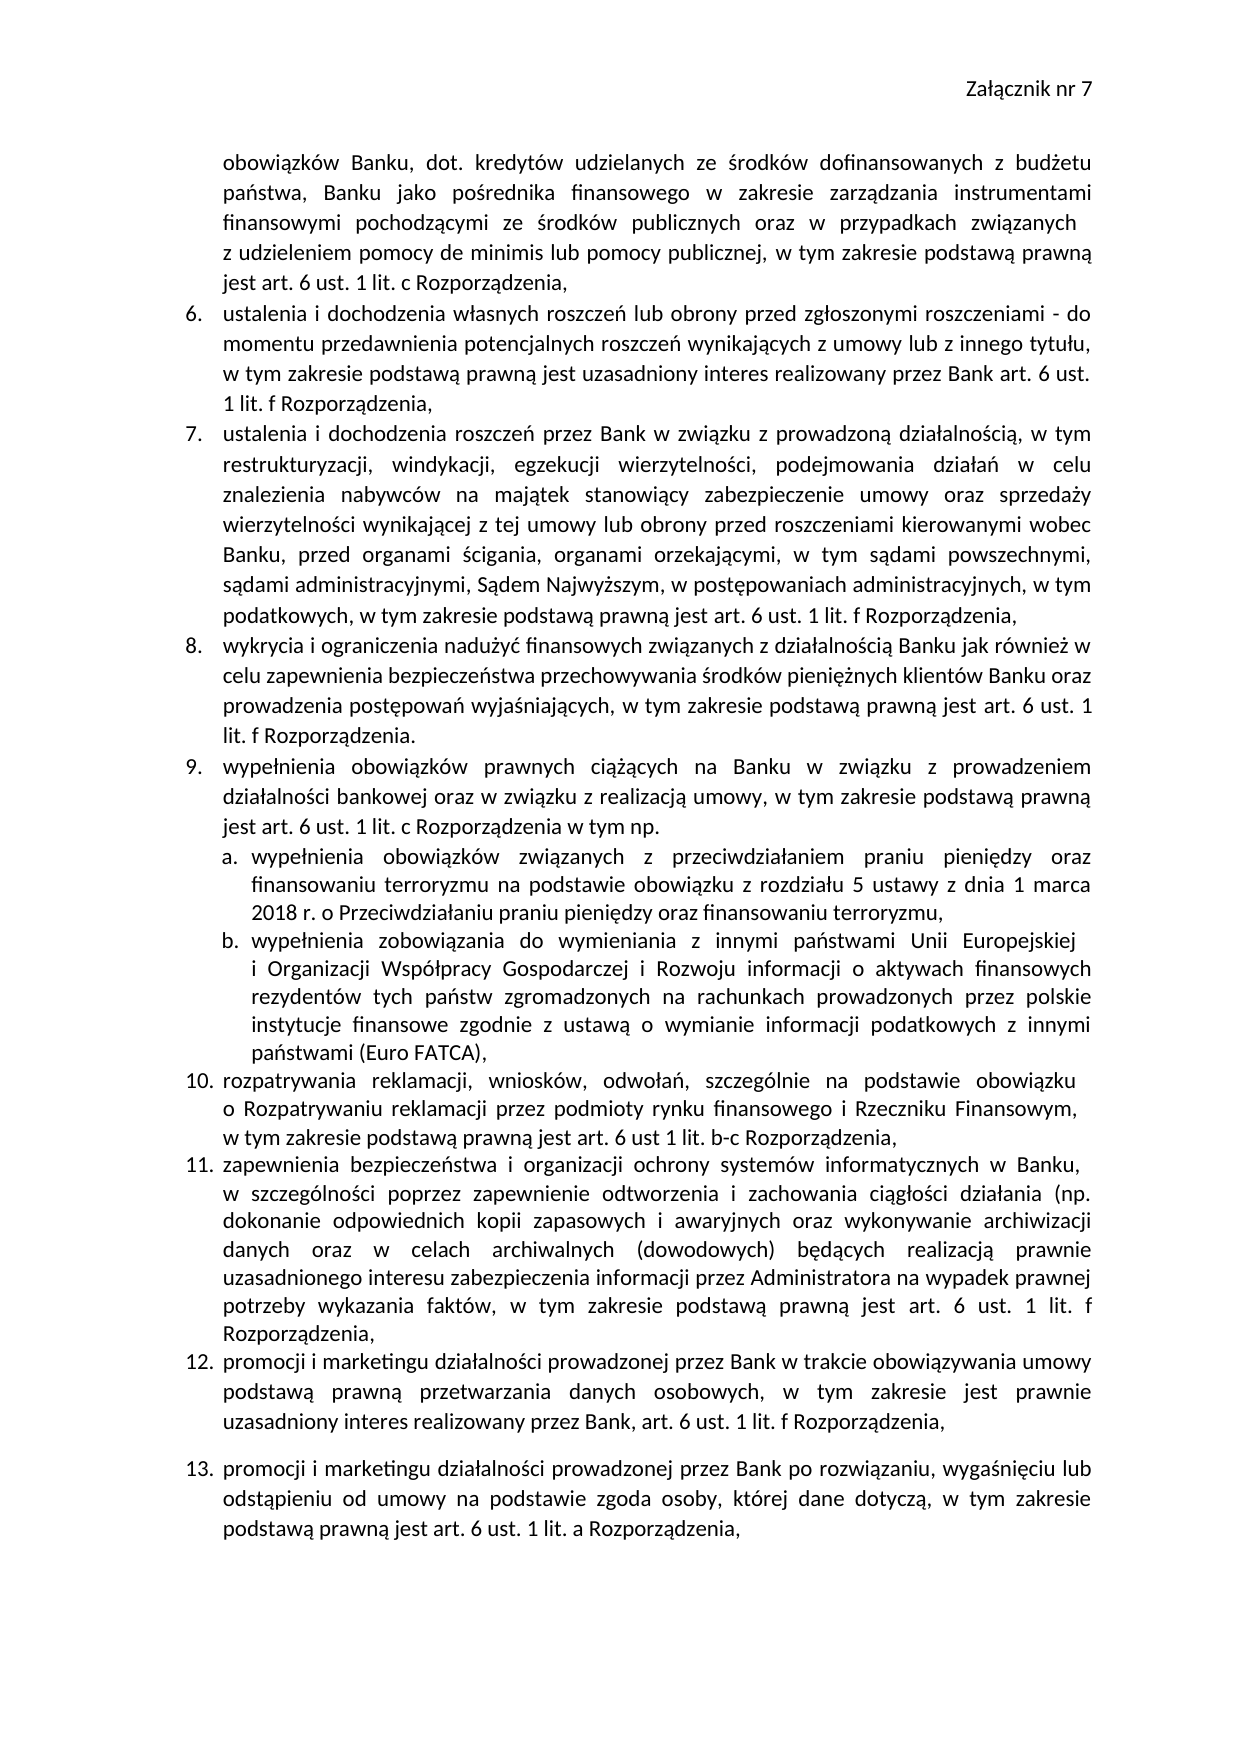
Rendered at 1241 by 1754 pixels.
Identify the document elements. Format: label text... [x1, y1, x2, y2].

list wypełnienia obowiązków prawnych ciążących na Banku w związku z prowadzeniem działalności bankowej oraz w związku z realizacją umowy, w tym zakresie podstawą prawną jest art. 6 ust. 1 lit. c Rozporządzenia w tym np. [185, 752, 1093, 840]
list wypełnienia zobowiązania do wymieniania z innymi państwami Unii Europejskiej i Organizacji Współpracy Gospodarczej i Rozwoju informacji o aktywach finansowych rezydentów tych państw zgromadzonych na rachunkach prowadzonych przez polskie instytucje finansowe zgodnie z ustawą o wymianie informacji podatkowych z innymi państwami (Euro FATCA), [221, 926, 1093, 1067]
list ustalenia i dochodzenia roszczeń przez Bank w związku z prowadzoną działalnością, w tym restrukturyzacji, windykacji, egzekucji wierzytelności, podejmowania działań w celu znalezienia nabywców na majątek stanowiący zabezpieczenie umowy oraz sprzedaży wierzytelności wynikającej z tej umowy lub obrony przed roszczeniami kierowanymi wobec Banku, przed organami ścigania, organami orzekającymi, w tym sądami powszechnymi, sądami administracyjnymi, Sądem Najwyższym, w postępowaniach administracyjnych, w tym podatkowych, w tym zakresie podstawą prawną jest art. 6 ust. 1 lit. f Rozporządzenia, [185, 419, 1093, 629]
list promocji i marketingu działalności prowadzonej przez Bank po rozwiązaniu, wygaśnięciu lub odstąpieniu od umowy na podstawie zgoda osoby, której dane dotyczą, w tym zakresie podstawą prawną jest art. 6 ust. 1 lit. a Rozporządzenia, [185, 1454, 1093, 1542]
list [185, 148, 1093, 296]
list rozpatrywania reklamacji, wniosków, odwołań, szczególnie na podstawie obowiązku o Rozpatrywaniu reklamacji przez podmioty rynku finansowego i Rzeczniku Finansowym, w tym zakresie podstawą prawną jest art. 6 ust 1 lit. b-c Rozporządzenia, [185, 1067, 1093, 1151]
list wypełnienia obowiązków związanych z przeciwdziałaniem praniu pieniędzy oraz finansowaniu terroryzmu na podstawie obowiązku z rozdziału 5 ustawy z dnia 1 marca 2018 r. o Przeciwdziałaniu praniu pieniędzy oraz finansowaniu terroryzmu, [221, 842, 1093, 926]
list ustalenia i dochodzenia własnych roszczeń lub obrony przed zgłoszonymi roszczeniami - do momentu przedawnienia potencjalnych roszczeń wynikających z umowy lub z innego tytułu, w tym zakresie podstawą prawną jest uzasadniony interes realizowany przez Bank art. 6 ust. 1 lit. f Rozporządzenia, [185, 299, 1093, 417]
list promocji i marketingu działalności prowadzonej przez Bank w trakcie obowiązywania umowy podstawą prawną przetwarzania danych osobowych, w tym zakresie jest prawnie uzasadniony interes realizowany przez Bank, art. 6 ust. 1 lit. f Rozporządzenia, [185, 1347, 1093, 1435]
list zapewnienia bezpieczeństwa i organizacji ochrony systemów informatycznych w Banku, w szczególności poprzez zapewnienie odtworzenia i zachowania ciągłości działania (np. dokonanie odpowiednich kopii zapasowych i awaryjnych oraz wykonywanie archiwizacji danych oraz w celach archiwalnych (dowodowych) będących realizacją prawnie uzasadnionego interesu zabezpieczenia informacji przez Administratora na wypadek prawnej potrzeby wykazania faktów, w tym zakresie podstawą prawną jest art. 6 ust. 1 lit. f Rozporządzenia, [185, 1151, 1093, 1347]
list wykrycia i ograniczenia nadużyć finansowych związanych z działalnością Banku jak również w celu zapewnienia bezpieczeństwa przechowywania środków pieniężnych klientów Banku oraz prowadzenia postępowań wyjaśniających, w tym zakresie podstawą prawną jest art. 6 ust. 1 lit. f Rozporządzenia. [185, 631, 1093, 749]
